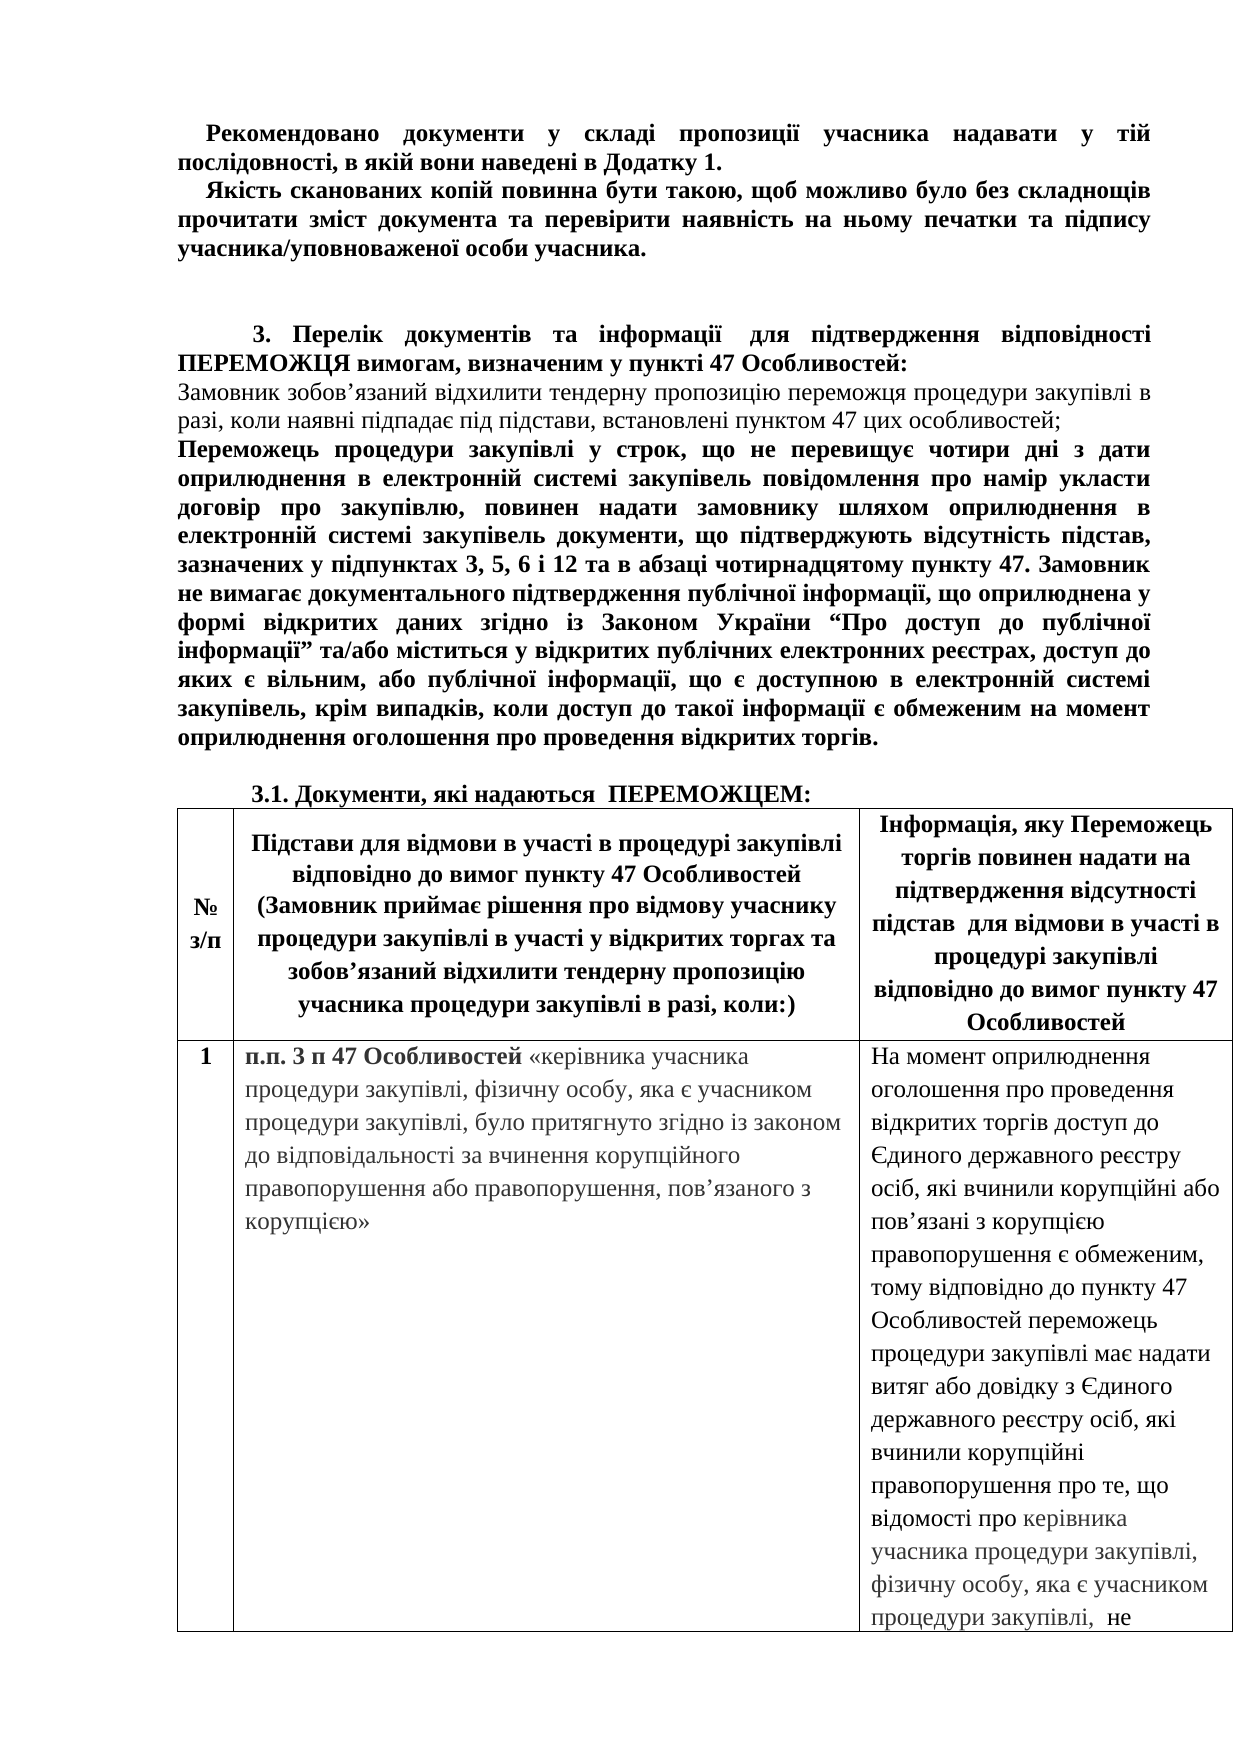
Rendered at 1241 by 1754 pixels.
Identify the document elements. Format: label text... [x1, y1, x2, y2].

text Якість сканованих копій повинна бути такою, щоб можливо було без складнощів прочитати зміст документа та перевірити наявність на ньому печатки та підпису учасника/уповноваженої особи учасника. [177, 176, 1152, 262]
table_cell 1 [178, 1041, 233, 1631]
table_header Інформація, яку Переможець торгів повинен надати на підтвердження відсутності підстав для відмови в участі в процедурі закупівлі відповідно до вимог пункту 47 Особливостей [860, 809, 1232, 1040]
text 3.1. Документи, які надаються ПЕРЕМОЖЦЕМ: [251, 779, 1152, 808]
table_header № з/п [178, 809, 233, 1040]
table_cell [860, 1041, 1232, 1631]
text Рекомендовано документи у складі пропозиції учасника надавати у тій послідовності, в якій вони наведені в Додатку 1. [177, 118, 1152, 176]
text Замовник зобов’язаний відхилити тендерну пропозицію переможця процедури закупівлі в разі, коли наявні підпадає під підстави, встановлені пунктом 47 цих особливостей; [177, 377, 1152, 434]
text Переможець процедури закупівлі у строк, що не перевищує чотири дні з дати оприлюднення в електронній системі закупівель повідомлення про намір укласти договір про закупівлю, повинен надати замовнику шляхом оприлюднення в електронній системі закупівель документи, що підтверджують відсутність підстав, зазначених у підпунктах 3, 5, 6 і 12 та в абзаці чотирнадцятому пункту 47. Замовник не вимагає документального підтвердження публічної інформації, що оприлюднена у формі відкритих даних згідно із Законом України “Про доступ до публічної інформації” та/або міститься у відкритих публічних електронних реєстрах, доступ до яких є вільним, або публічної інформації, що є доступною в електронній системі закупівель, крім випадків, коли доступ до такої інформації є обмеженим на момент оприлюднення оголошення про проведення відкритих торгів. [177, 434, 1152, 751]
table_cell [234, 1041, 859, 1631]
text 3. Перелік документів та інформації для підтвердження відповідності ПЕРЕМОЖЦЯ вимогам, визначеним у пункті 47 Особливостей: [177, 319, 1152, 377]
table_header Підстави для відмови в участі в процедурі закупівлі відповідно до вимог пункту 47 Особливостей (Замовник приймає рішення про відмову учаснику процедури закупівлі в участі у відкритих торгах та зобов’язаний відхилити тендерну пропозицію учасника процедури закупівлі в разі, коли:) [234, 809, 859, 1040]
